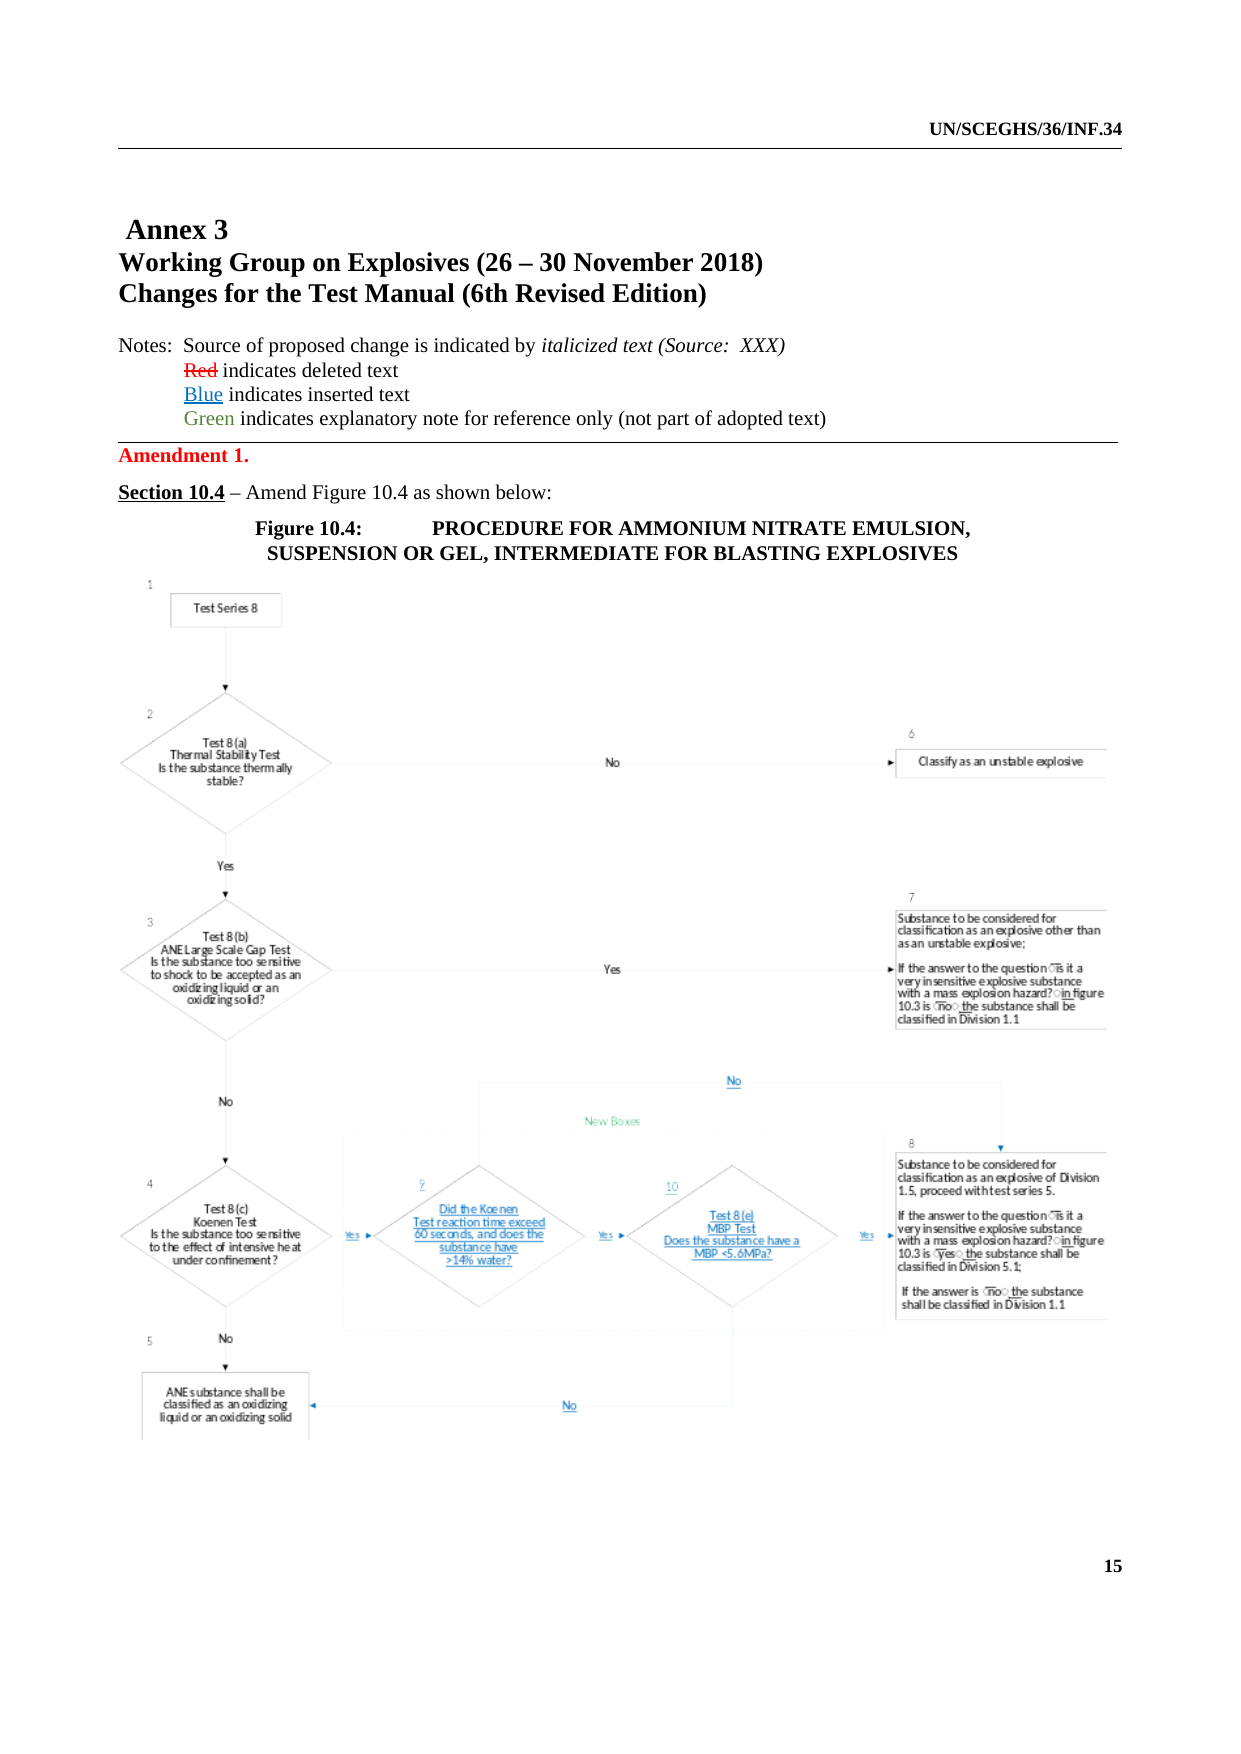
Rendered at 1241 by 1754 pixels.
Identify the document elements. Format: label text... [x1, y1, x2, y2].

text Green indicates explanatory note for reference only (not part of adopted text) [118, 406, 1118, 430]
text Red indicates deleted text [118, 357, 1118, 382]
text Annex 3 Working Group on Explosives (26 – 30 November 2018) Changes for the Test Manual (6th Revised Edition) [118, 215, 1118, 308]
text Figure 10.4: PROCEDURE FOR AMMONIUM NITRATE EMULSION, SUSPENSION OR GEL, INTERMEDIATE FOR BLASTING EXPLOSIVES [236, 516, 989, 564]
text Section 10.4 – Amend Figure 10.4 as shown below: [118, 480, 1118, 504]
text Notes: Source of proposed change is indicated by italicized text (Source: XXX) [118, 333, 1118, 357]
text Blue indicates inserted text [118, 382, 1118, 406]
